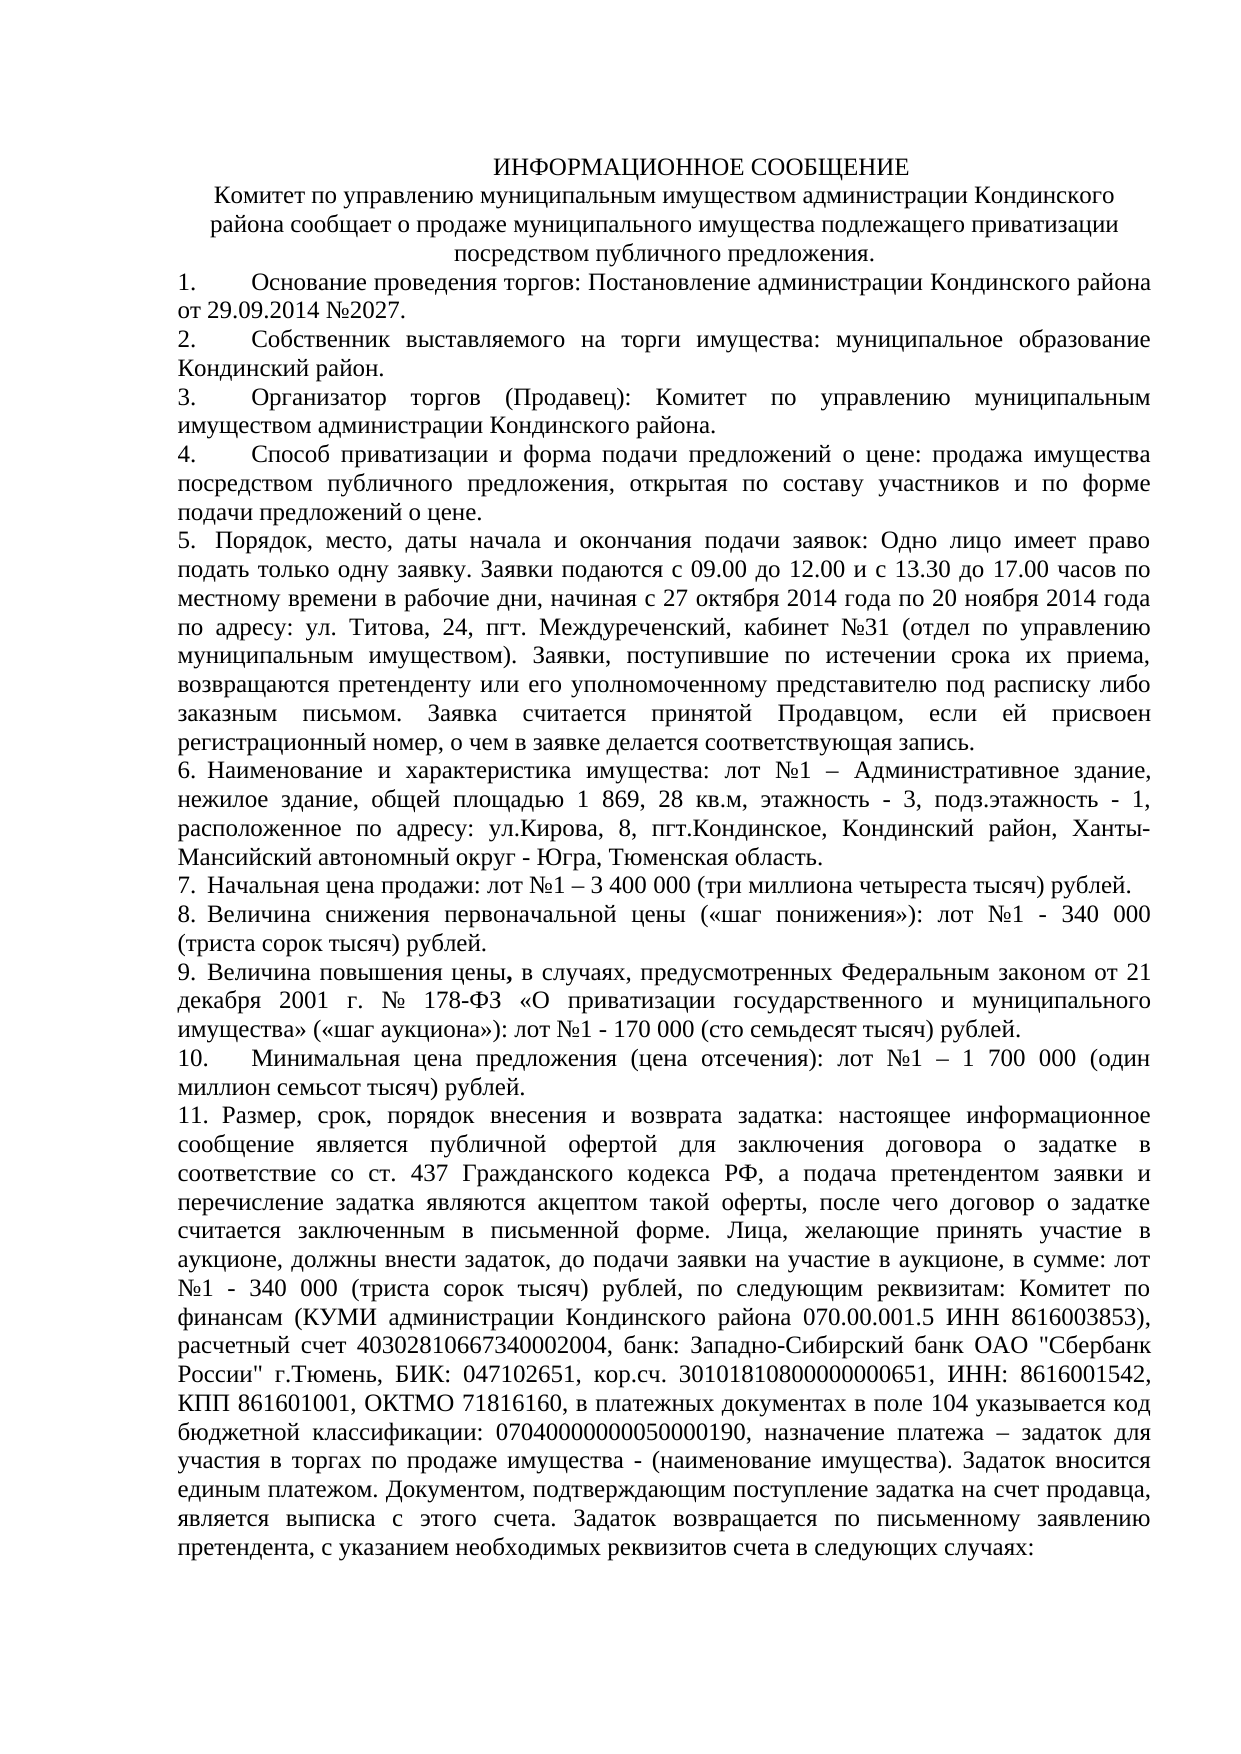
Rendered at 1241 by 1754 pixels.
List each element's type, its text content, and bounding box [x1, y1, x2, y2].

list Основание проведения торгов: Постановление администрации Кондинского района от 29.09.2014 №2027. [177, 267, 1152, 324]
list Минимальная цена предложения (цена отсечения): лот №1 – 1 700 000 (один миллион семьсот тысяч) рублей. [177, 1043, 1152, 1100]
list Размер, срок, порядок внесения и возврата задатка: настоящее информационное сообщение является публичной офертой для заключения договора о задатке в соответствие со ст. 437 Гражданского кодекса РФ, а подача претендентом заявки и перечисление задатка являются акцептом такой оферты, после чего договор о задатке считается заключенным в письменной форме. Лица, желающие принять участие в аукционе, должны внести задаток, до подачи заявки на участие в аукционе, в сумме: лот №1 - 340 000 (триста сорок тысяч) рублей, по следующим реквизитам: Комитет по финансам (КУМИ администрации Кондинского района 070.00.001.5 ИНН 8616003853), расчетный счет 40302810667340002004, банк: Западно-Сибирский банк ОАО "Сбербанк России" г.Тюмень, БИК: 047102651, кор.сч. 30101810800000000651, ИНН: 8616001542, КПП 861601001, ОКТМО 71816160, в платежных документах в поле 104 указывается код бюджетной классификации: 07040000000050000190, назначение платежа – задаток для участия в торгах по продаже имущества - (наименование имущества). Задаток вносится единым платежом. Документом, подтверждающим поступление задатка на счет продавца, является выписка с этого счета. Задаток возвращается по письменному заявлению претендента, с указанием необходимых реквизитов счета в следующих случаях: [177, 1100, 1152, 1560]
list Способ приватизации и форма подачи предложений о цене: продажа имущества посредством публичного предложения, открытая по составу участников и по форме подачи предложений о цене. [177, 439, 1152, 525]
text Комитет по управлению муниципальным имуществом администрации Кондинского района сообщает о продаже муниципального имущества подлежащего приватизации посредством публичного предложения. [177, 180, 1152, 267]
text ИНФОРМАЦИОННОЕ СООБЩЕНИЕ [251, 152, 1152, 180]
list Порядок, место, даты начала и окончания подачи заявок: Одно лицо имеет право подать только одну заявку. Заявки подаются с 09.00 до 12.00 и с 13.30 до 17.00 часов по местному времени в рабочие дни, начиная с 27 октября 2014 года по 20 ноября 2014 года по адресу: ул. Титова, 24, пгт. Междуреченский, кабинет №31 (отдел по управлению муниципальным имуществом). Заявки, поступившие по истечении срока их приема, возвращаются претенденту или его уполномоченному представителю под расписку либо заказным письмом. Заявка считается принятой Продавцом, если ей присвоен регистрационный номер, о чем в заявке делается соответствующая запись. [177, 525, 1152, 755]
list Величина снижения первоначальной цены («шаг понижения»): лот №1 - 340 000 (триста сорок тысяч) рублей. [177, 899, 1152, 957]
list Начальная цена продажи: лот №1 – 3 400 000 (три миллиона четыреста тысяч) рублей. [177, 870, 1152, 899]
list Наименование и характеристика имущества: лот №1 – Административное здание, нежилое здание, общей площадью 1 869, 28 кв.м, этажность - 3, подз.этажность - 1, расположенное по адресу: ул.Кирова, 8, пгт.Кондинское, Кондинский район, Ханты-Мансийский автономный округ - Югра, Тюменская область. [177, 755, 1152, 870]
list Величина повышения цены, в случаях, предусмотренных Федеральным законом от 21 декабря . № 178-ФЗ «О приватизации государственного и муниципального имущества» («шаг аукциона»): лот №1 - 170 000 (сто семьдесят тысяч) рублей. [177, 957, 1152, 1043]
list Собственник выставляемого на торги имущества: муниципальное образование Кондинский район. [177, 324, 1152, 382]
list Организатор торгов (Продавец): Комитет по управлению муниципальным имуществом администрации Кондинского района. [177, 382, 1152, 439]
